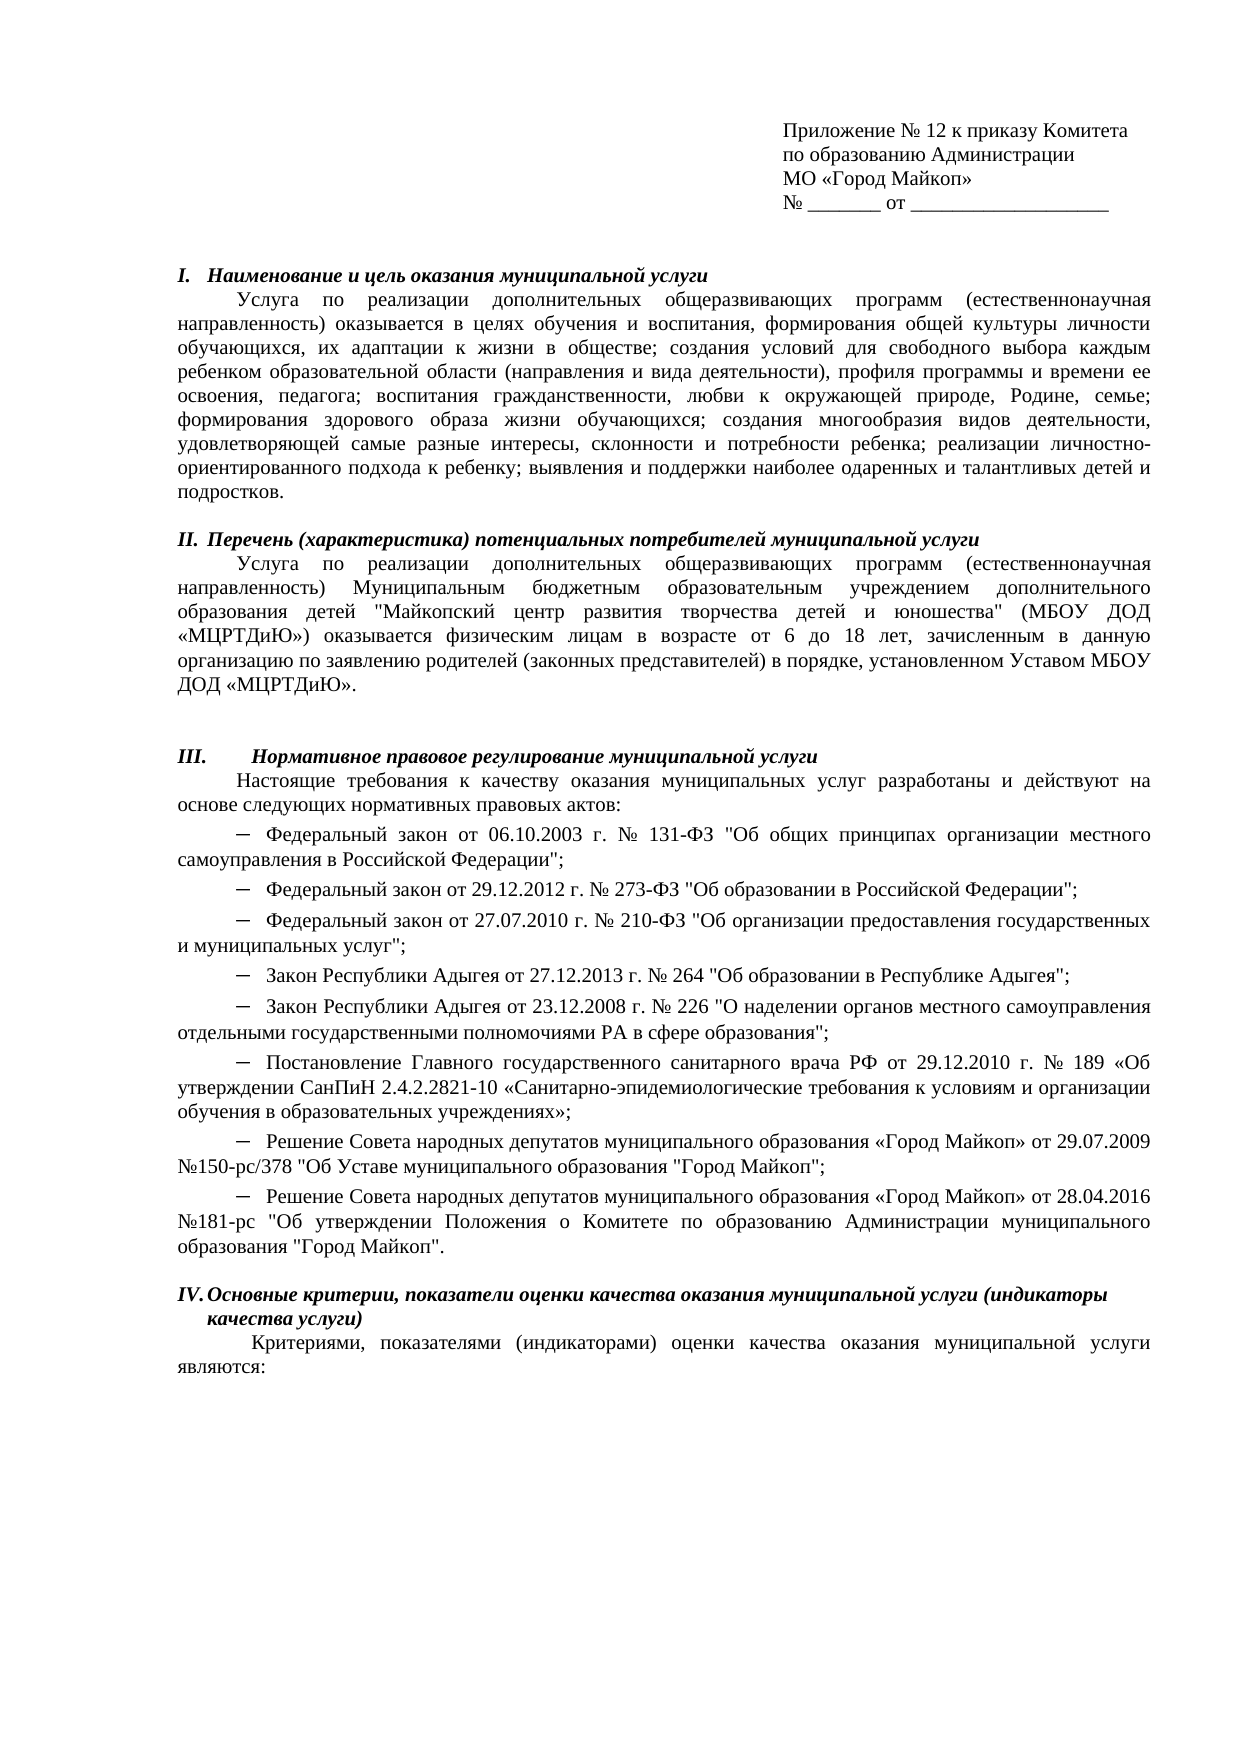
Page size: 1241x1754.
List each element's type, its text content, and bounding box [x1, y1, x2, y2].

list Федеральный закон от 29.12.2012 г. № 273-ФЗ "Об образовании в Российской Федерации"; [177, 871, 1152, 902]
text Критериями, показателями (индикаторами) оценки качества оказания муниципальной услуги являются: [177, 1330, 1152, 1378]
list Федеральный закон от 27.07.2010 г. № 210-ФЗ "Об организации предоставления государственных и муниципальных услуг"; [177, 902, 1152, 957]
list Наименование и цель оказания муниципальной услуги [177, 262, 1152, 287]
list Основные критерии, показатели оценки качества оказания муниципальной услуги (индикаторы качества услуги) [177, 1282, 1152, 1330]
list Федеральный закон от 06.10.2003 г. № 131-ФЗ "Об общих принципах организации местного самоуправления в Российской Федерации"; [177, 816, 1152, 871]
text Настоящие требования к качеству оказания муниципальных услуг разработаны и действуют на основе следующих нормативных правовых актов: [177, 768, 1152, 816]
list Закон Республики Адыгея от 23.12.2008 г. № 226 "О наделении органов местного самоуправления отдельными государственными полномочиями РА в сфере образования"; [177, 989, 1152, 1044]
list Постановление Главного государственного санитарного врача РФ от 29.12.2010 г. № 189 «Об утверждении СанПиН 2.4.2.2821-10 «Санитарно-эпидемиологические требования к условиям и организации обучения в образовательных учреждениях»; [177, 1044, 1152, 1123]
text Услуга по реализации дополнительных общеразвивающих программ (естественнонаучная направленность) оказывается в целях обучения и воспитания, формирования общей культуры личности обучающихся, их адаптации к жизни в обществе; создания условий для свободного выбора каждым ребенком образовательной области (направления и вида деятельности), профиля программы и времени ее освоения, педагога; воспитания гражданственности, любви к окружающей природе, Родине, семье; формирования здорового образа жизни обучающихся; создания многообразия видов деятельности, удовлетворяющей самые разные интересы, склонности и потребности ребенка; реализации личностно-ориентированного подхода к ребенку; выявления и поддержки наиболее одаренных и талантливых детей и подростков. [177, 287, 1152, 503]
text Приложение № 12 к приказу Комитета [783, 118, 1152, 142]
list Решение Совета народных депутатов муниципального образования «Город Майкоп» от 29.07.2009 №150-рс/378 "Об Уставе муниципального образования "Город Майкоп"; [177, 1123, 1152, 1178]
text Услуга по реализации дополнительных общеразвивающих программ (естественнонаучная направленность) Муниципальным бюджетным образовательным учреждением дополнительного образования детей "Майкопский центр развития творчества детей и юношества" (МБОУ ДОД «МЦРТДиЮ») оказывается физическим лицам в возрасте от 6 до 18 лет, зачисленным в данную организацию по заявлению родителей (законных представителей) в порядке, установленном Уставом МБОУ ДОД «МЦРТДиЮ». [177, 551, 1152, 696]
text МО «Город Майкоп» [783, 166, 1152, 190]
text по образованию Администрации [783, 142, 1152, 166]
list Закон Республики Адыгея от 27.12.2013 г. № 264 "Об образовании в Республике Адыгея"; [177, 957, 1152, 989]
list Перечень (характеристика) потенциальных потребителей муниципальной услуги [177, 527, 1152, 551]
list Решение Совета народных депутатов муниципального образования «Город Майкоп» от 28.04.2016 №181-рс "Об утверждении Положения о Комитете по образованию Администрации муниципального образования "Город Майкоп". [177, 1178, 1152, 1258]
text № _______ от ___________________ [783, 190, 1152, 214]
list Нормативное правовое регулирование муниципальной услуги [177, 744, 1152, 768]
